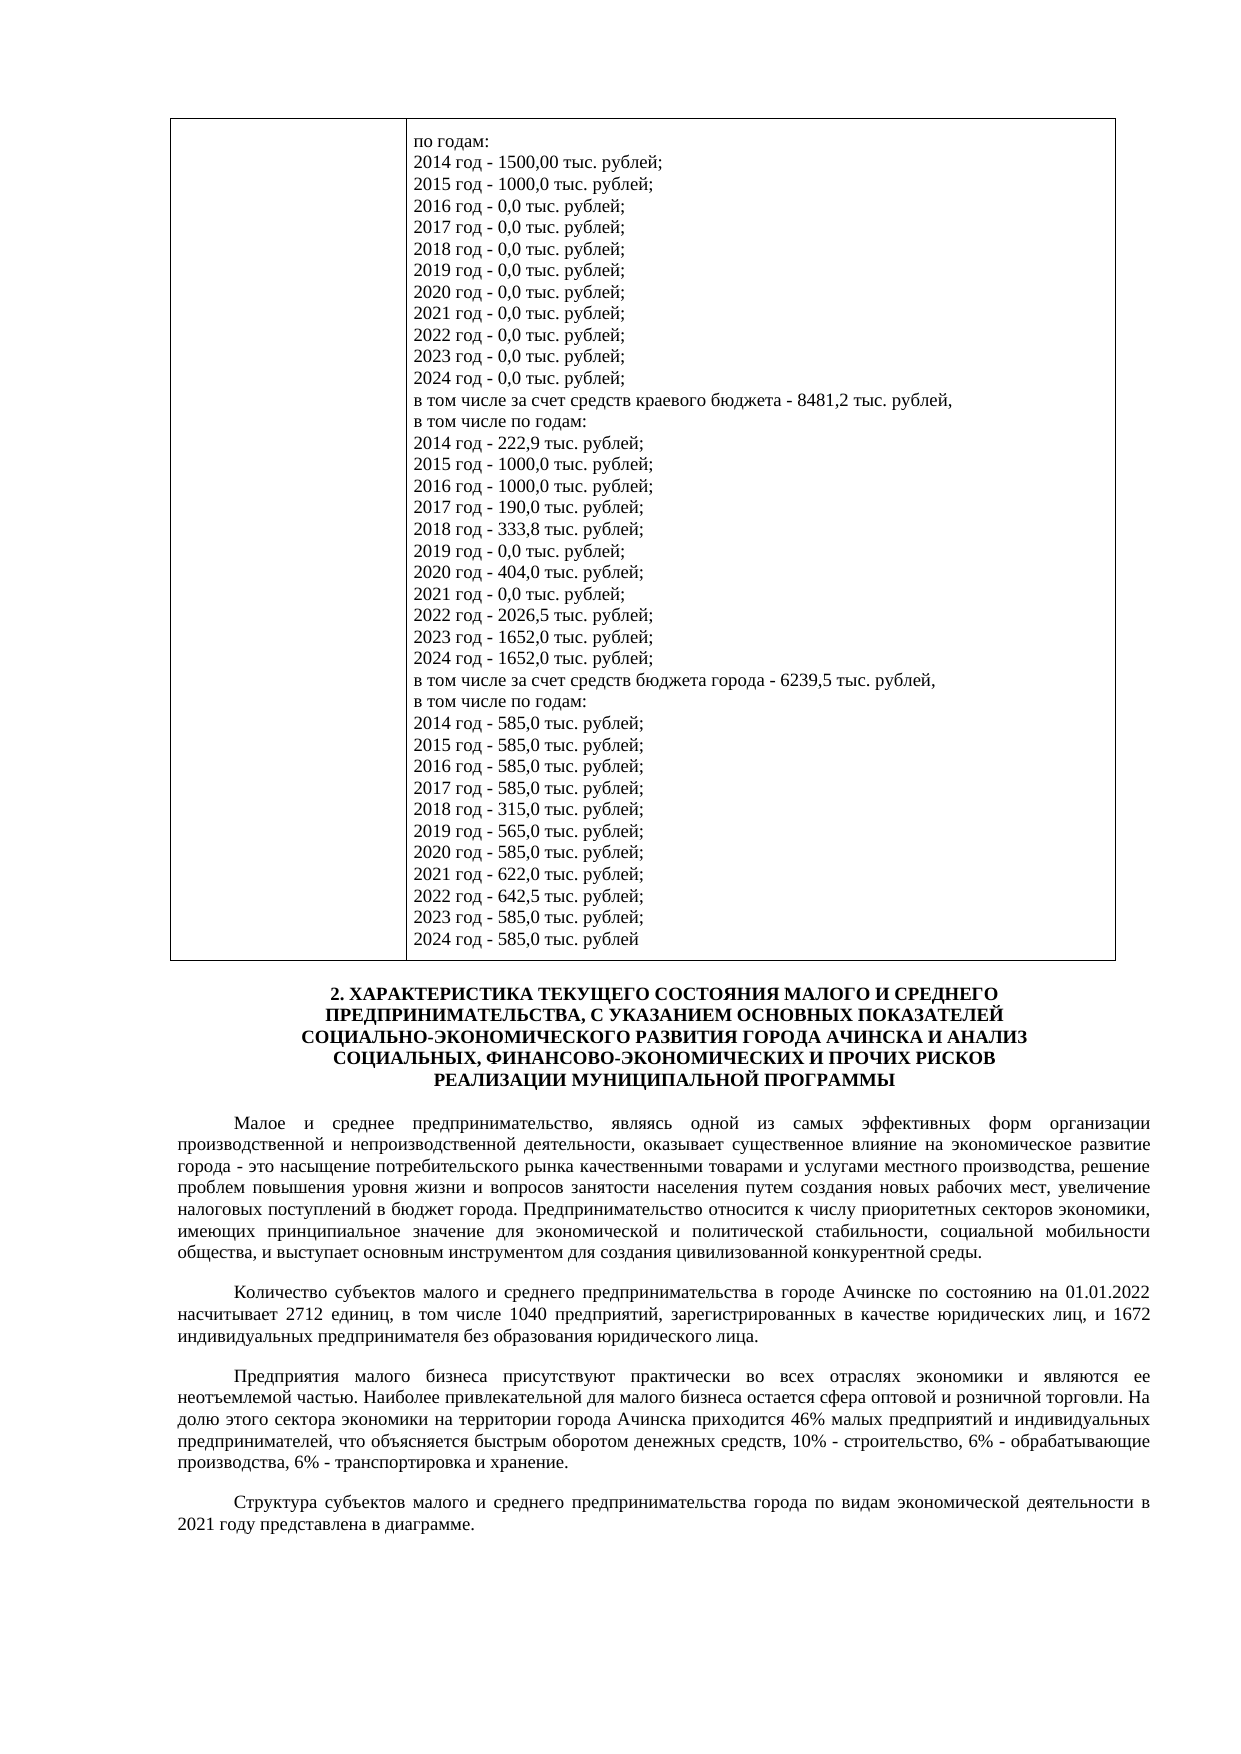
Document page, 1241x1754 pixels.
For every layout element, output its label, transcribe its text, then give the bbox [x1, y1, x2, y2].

text Количество субъектов малого и среднего предпринимательства в городе Ачинске по состоянию на 01.01.2022 насчитывает 2712 единиц, в том числе 1040 предприятий, зарегистрированных в качестве юридических лиц, и 1672 индивидуальных предпринимателя без образования юридического лица. [177, 1281, 1152, 1346]
text Структура субъектов малого и среднего предпринимательства города по видам экономической деятельности в 2021 году представлена в диаграмме. [177, 1491, 1152, 1534]
title РЕАЛИЗАЦИИ МУНИЦИПАЛЬНОЙ ПРОГРАММЫ [177, 1069, 1152, 1090]
title ПРЕДПРИНИМАТЕЛЬСТВА, С УКАЗАНИЕМ ОСНОВНЫХ ПОКАЗАТЕЛЕЙ [177, 1004, 1152, 1026]
title 2. ХАРАКТЕРИСТИКА ТЕКУЩЕГО СОСТОЯНИЯ МАЛОГО И СРЕДНЕГО [177, 982, 1152, 1004]
title СОЦИАЛЬНЫХ, ФИНАНСОВО-ЭКОНОМИЧЕСКИХ И ПРОЧИХ РИСКОВ [177, 1047, 1152, 1069]
title СОЦИАЛЬНО-ЭКОНОМИЧЕСКОГО РАЗВИТИЯ ГОРОДА АЧИНСКА И АНАЛИЗ [177, 1026, 1152, 1047]
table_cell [407, 119, 1115, 960]
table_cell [171, 119, 406, 960]
text Малое и среднее предпринимательство, являясь одной из самых эффективных форм организации производственной и непроизводственной деятельности, оказывает существенное влияние на экономическое развитие города - это насыщение потребительского рынка качественными товарами и услугами местного производства, решение проблем повышения уровня жизни и вопросов занятости населения путем создания новых рабочих мест, увеличение налоговых поступлений в бюджет города. Предпринимательство относится к числу приоритетных секторов экономики, имеющих принципиальное значение для экономической и политической стабильности, социальной мобильности общества, и выступает основным инструментом для создания цивилизованной конкурентной среды. [177, 1112, 1152, 1263]
text Предприятия малого бизнеса присутствуют практически во всех отраслях экономики и являются ее неотъемлемой частью. Наиболее привлекательной для малого бизнеса остается сфера оптовой и розничной торговли. На долю этого сектора экономики на территории города Ачинска приходится 46% малых предприятий и индивидуальных предпринимателей, что объясняется быстрым оборотом денежных средств, 10% - строительство, 6% - обрабатывающие производства, 6% - транспортировка и хранение. [177, 1365, 1152, 1473]
